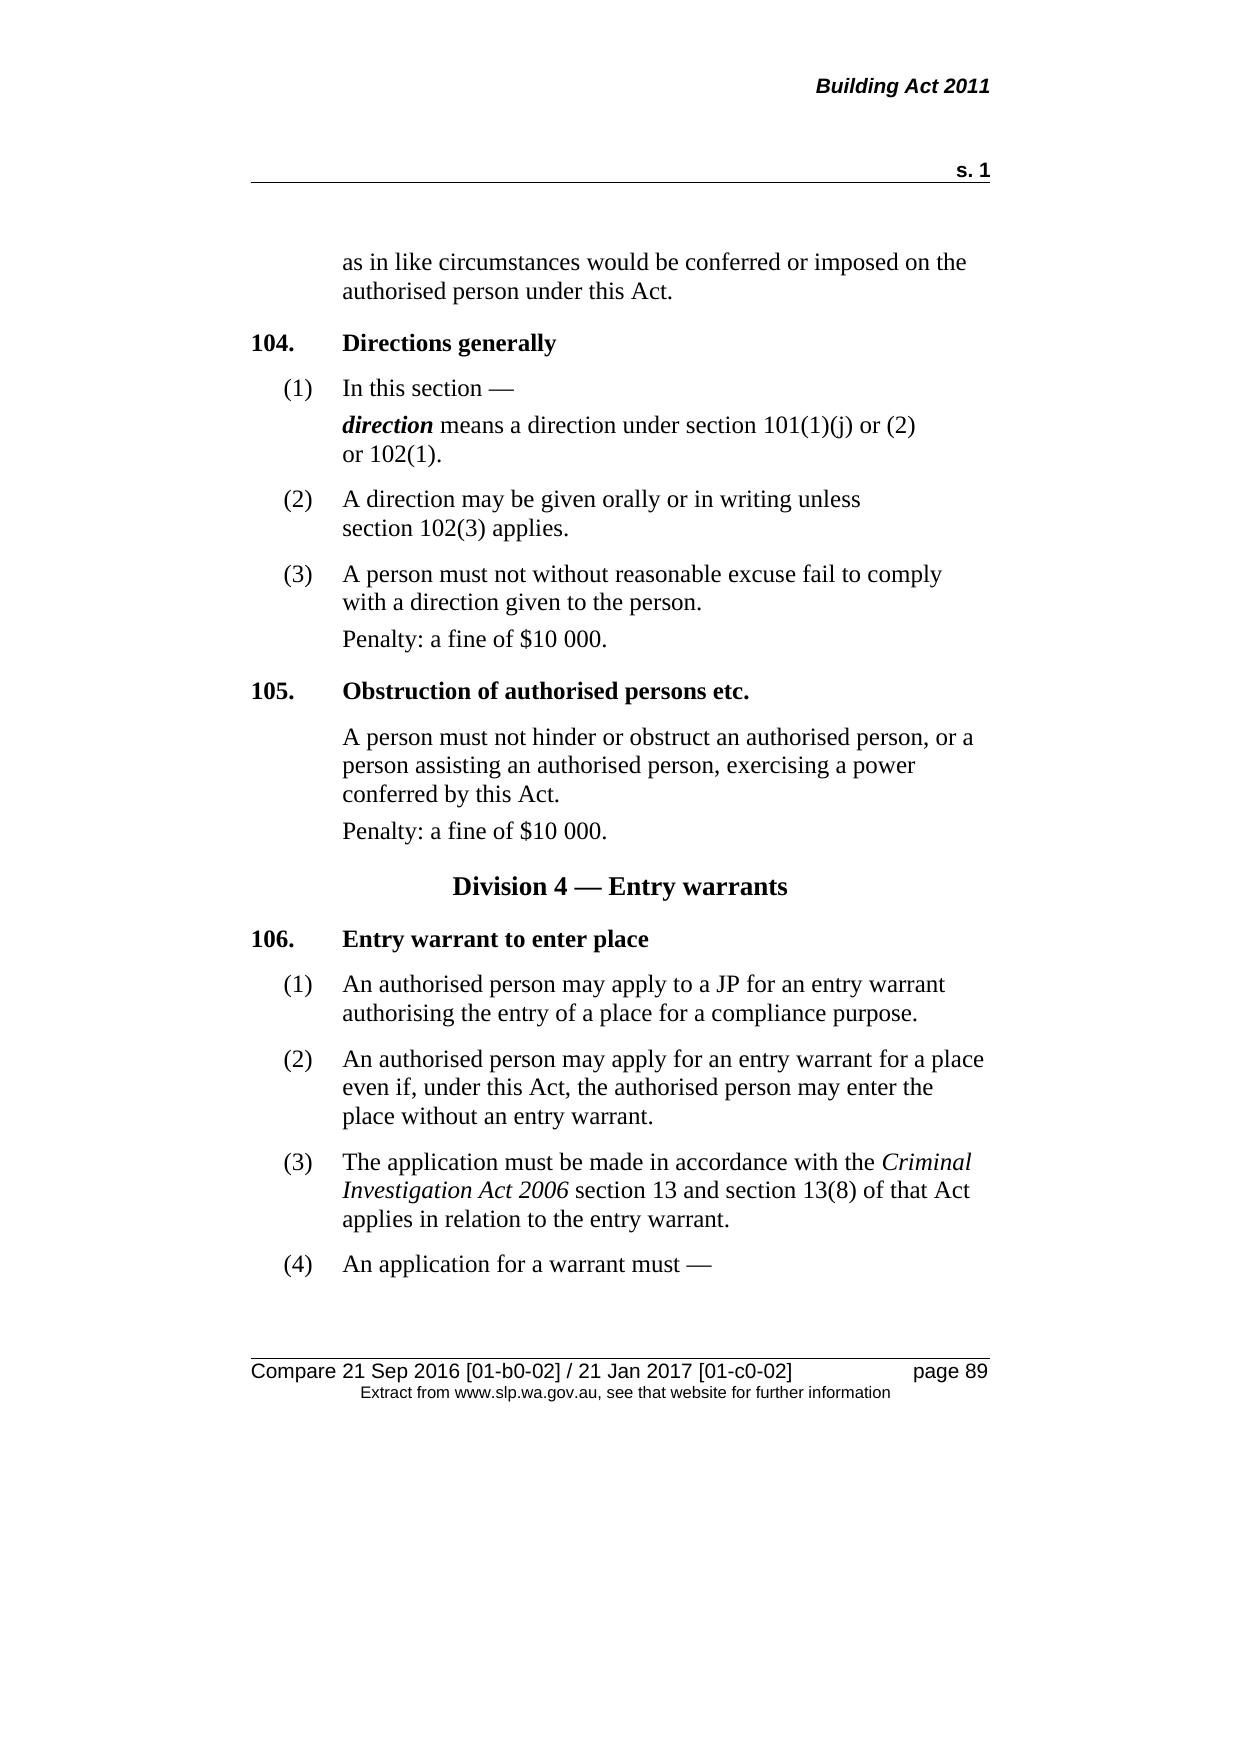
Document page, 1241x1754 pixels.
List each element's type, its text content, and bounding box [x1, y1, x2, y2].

subtitle 106. Entry warrant to enter place [251, 924, 990, 953]
text (4) An application for a warrant must — [251, 1249, 990, 1278]
text A person must not hinder or obstruct an authorised person, or a person assisting an authorised person, exercising a power conferred by this Act. [251, 722, 990, 808]
subtitle Division 4 — Entry warrants [251, 870, 990, 901]
text (3) The application must be made in accordance with the Criminal Investigation Act 2006 section 13 and section 13(8) of that Act applies in relation to the entry warrant. [251, 1147, 990, 1233]
text Penalty: a fine of $10 000. [251, 624, 990, 653]
text (2) A direction may be given orally or in writing unless section 102(3) applies. [251, 484, 990, 542]
text (2) An authorised person may apply for an entry warrant for a place even if, under this Act, the authorised person may enter the place without an entry warrant. [251, 1044, 990, 1130]
subtitle 105. Obstruction of authorised persons etc. [251, 676, 990, 705]
text (1) An authorised person may apply to a JP for an entry warrant authorising the entry of a place for a compliance purpose. [251, 969, 990, 1027]
text (1) In this section — [251, 373, 990, 402]
text Penalty: a fine of $10 000. [251, 816, 990, 845]
subtitle 104. Directions generally [251, 328, 990, 357]
text (3) A person must not without reasonable excuse fail to comply with a direction given to the person. [251, 559, 990, 616]
text direction means a direction under section 101(1)(j) or (2) or 102(1). [251, 410, 990, 468]
text as in like circumstances would be conferred or imposed on the authorised person under this Act. [251, 247, 990, 305]
